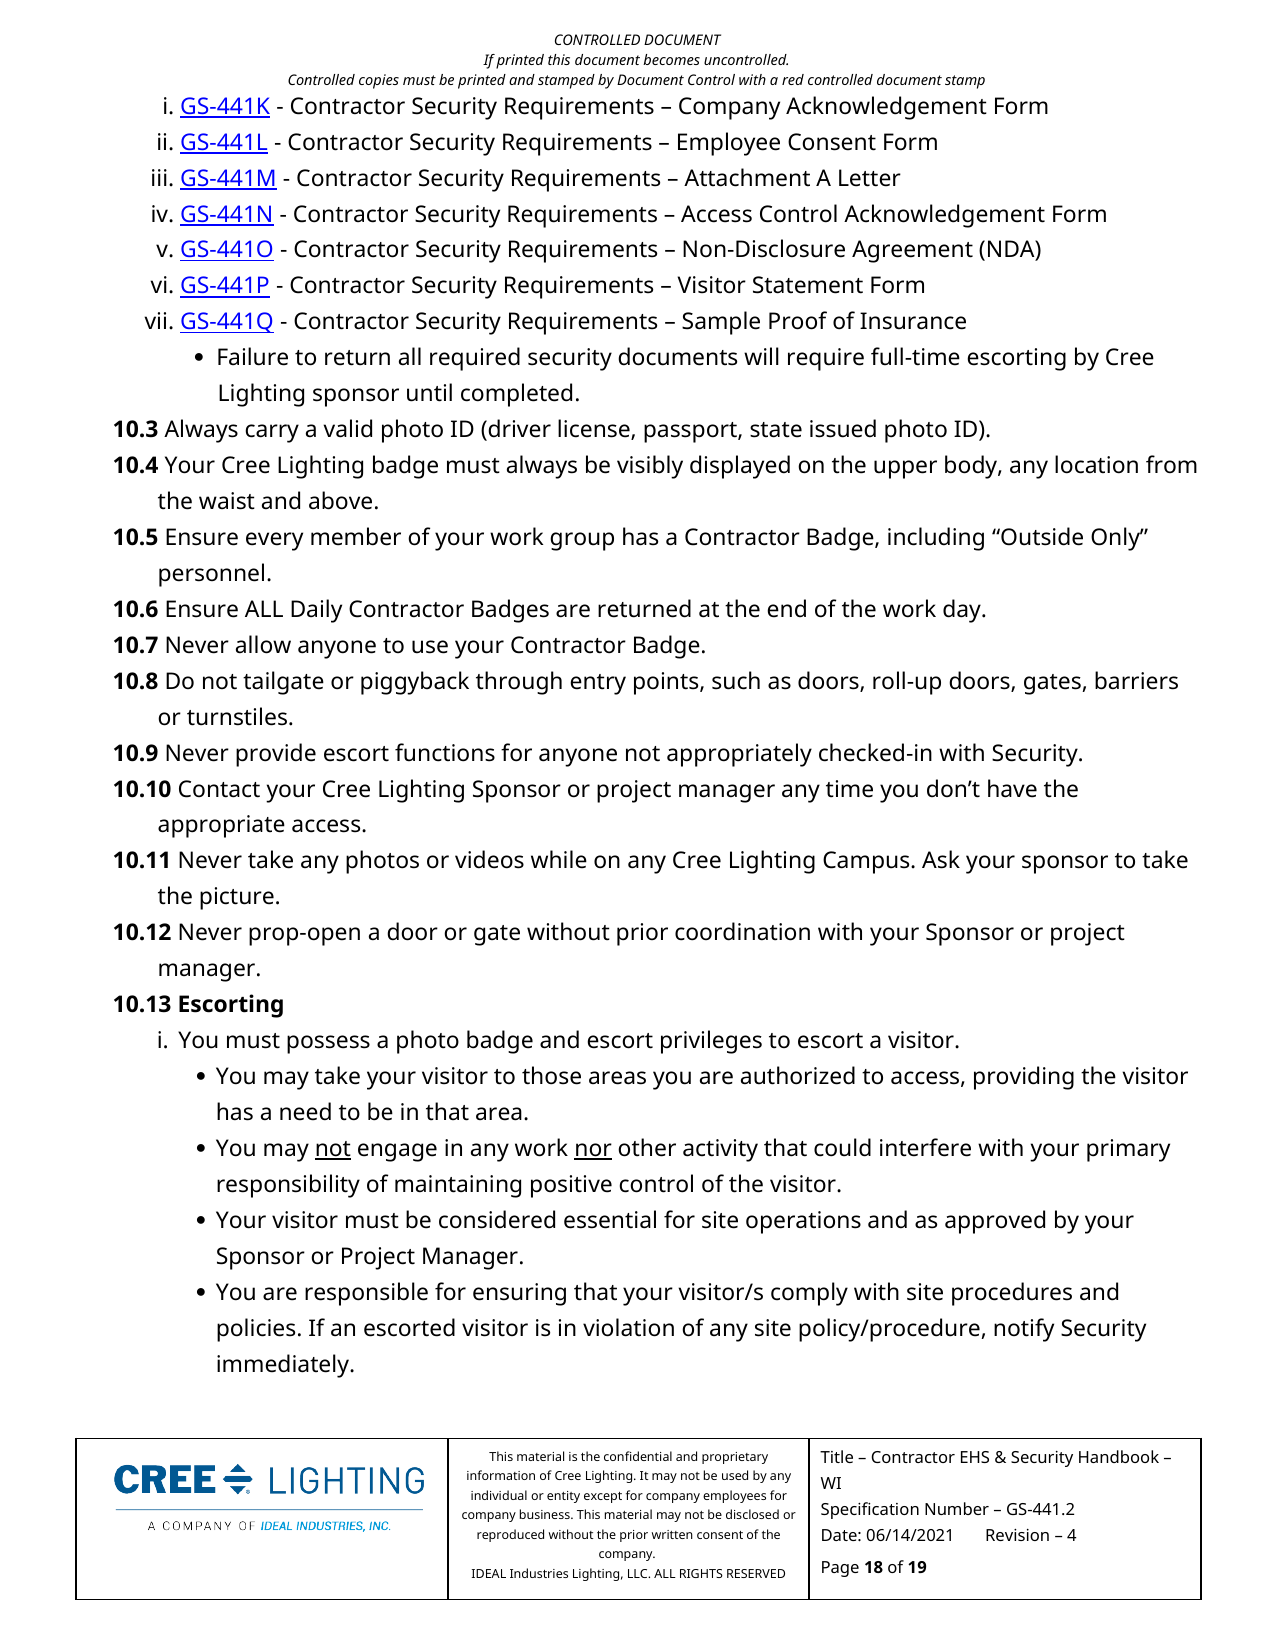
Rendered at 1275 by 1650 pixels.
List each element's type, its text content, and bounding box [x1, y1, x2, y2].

list Your visitor must be considered essential for site operations and as approved by your Sponsor or Project Manager. [197, 1204, 1200, 1271]
list GS-441P - Contractor Security Requirements – Visitor Statement Form [180, 269, 1200, 301]
list You are responsible for ensuring that your visitor/s comply with site procedures and policies. If an escorted visitor is in violation of any site policy/procedure, notify Security immediately. [197, 1276, 1200, 1379]
list You may take your visitor to those areas you are authorized to access, providing the visitor has a need to be in that area. [197, 1060, 1200, 1127]
list GS-441L - Contractor Security Requirements – Employee Consent Form [180, 126, 1200, 157]
list Do not tailgate or piggyback through entry points, such as doors, roll-up doors, gates, barriers or turnstiles. [112, 665, 1200, 732]
list Never allow anyone to use your Contractor Badge. [112, 629, 1200, 660]
list Ensure ALL Daily Contractor Badges are returned at the end of the work day. [112, 593, 1200, 624]
list GS-441O - Contractor Security Requirements – Non-Disclosure Agreement (NDA) [180, 233, 1200, 265]
list Contact your Cree Lighting Sponsor or project manager any time you don’t have the appropriate access. [112, 772, 1200, 840]
list Escorting [112, 988, 1200, 1019]
list You must possess a photo badge and escort privileges to escort a visitor. [169, 1024, 1200, 1055]
list Never prop-open a door or gate without prior coordination with your Sponsor or project manager. [112, 916, 1200, 983]
list GS-441Q - Contractor Security Requirements – Sample Proof of Insurance [180, 305, 1200, 337]
list Your Cree Lighting badge must always be visibly displayed on the upper body, any location from the waist and above. [112, 449, 1200, 516]
list GS-441N - Contractor Security Requirements – Access Control Acknowledgement Form [180, 197, 1200, 229]
list Ensure every member of your work group has a Contractor Badge, including “Outside Only” personnel. [112, 521, 1200, 588]
list GS-441K - Contractor Security Requirements – Company Acknowledgement Form [180, 90, 1200, 121]
list Never take any photos or videos while on any Cree Lighting Campus. Ask your sponsor to take the picture. [112, 844, 1200, 912]
picture [87, 1439, 447, 1558]
list Always carry a valid photo ID (driver license, passport, state issued photo ID). [112, 413, 1200, 444]
list Never provide escort functions for anyone not appropriately checked-in with Security. [112, 737, 1200, 768]
list GS-441M - Contractor Security Requirements – Attachment A Letter [180, 162, 1200, 193]
list You may not engage in any work nor other activity that could interfere with your primary responsibility of maintaining positive control of the visitor. [197, 1132, 1200, 1199]
list Failure to return all required security documents will require full-time escorting by Cree Lighting sponsor until completed. [195, 341, 1200, 408]
